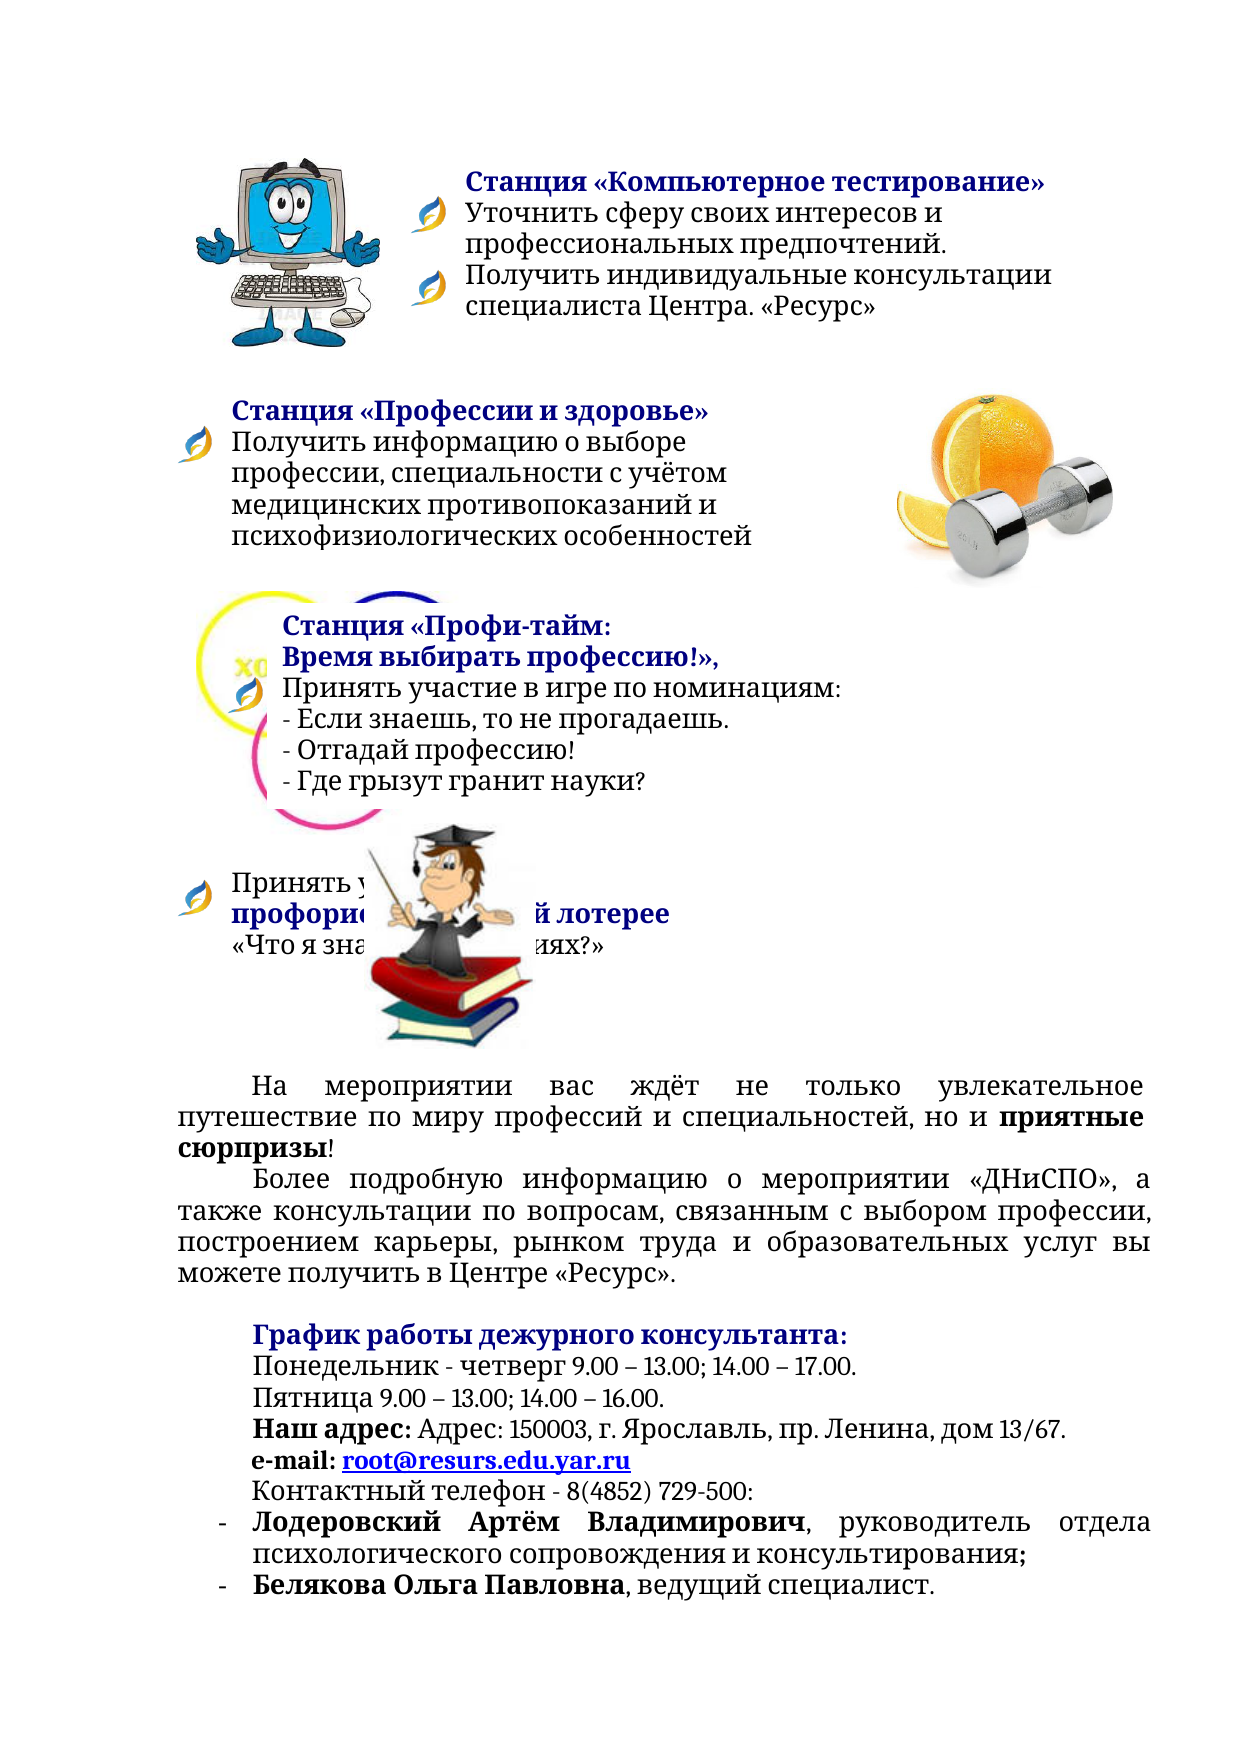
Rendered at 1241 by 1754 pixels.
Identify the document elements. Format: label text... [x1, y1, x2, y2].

picture [196, 158, 380, 347]
text Понедельник - четверг 9.00 – 13.00; 14.00 – 17.00. [177, 1351, 1152, 1383]
text Наш адрес: Адрес: 150003, г. Ярославль, пр. Ленина, дом 13/67. [177, 1414, 1152, 1445]
list Белякова Ольга Павловна, ведущий специалист. [215, 1570, 1152, 1602]
text Пятница 9.00 – 13.00; 14.00 – 16.00. [177, 1383, 1152, 1414]
picture [177, 425, 212, 464]
text Более подробную информацию о мероприятии «ДНиСПО», а также консультации по вопросам, связанным с выбором профессии, построением карьеры, рынком труда и образовательных услуг вы можете получить в Центре «Ресурс». [177, 1164, 1152, 1289]
picture [897, 388, 1113, 588]
picture [410, 195, 446, 234]
picture [410, 269, 446, 307]
text e-mail: root@resurs.edu.yar.ru [177, 1445, 1152, 1476]
list Лодеровский Артём Владимирович, руководитель отдела психологического сопровождения и консультирования; [215, 1507, 1152, 1570]
text На мероприятии вас ждёт не только увлекательное путешествие по миру профессий и специальностей, но и приятные сюрпризы! [177, 1071, 1144, 1164]
text Контактный телефон - 8(4852) 729-500: [177, 1476, 1152, 1507]
picture [196, 591, 536, 1049]
text График работы дежурного консультанта: [177, 1320, 1152, 1351]
picture [177, 879, 212, 917]
